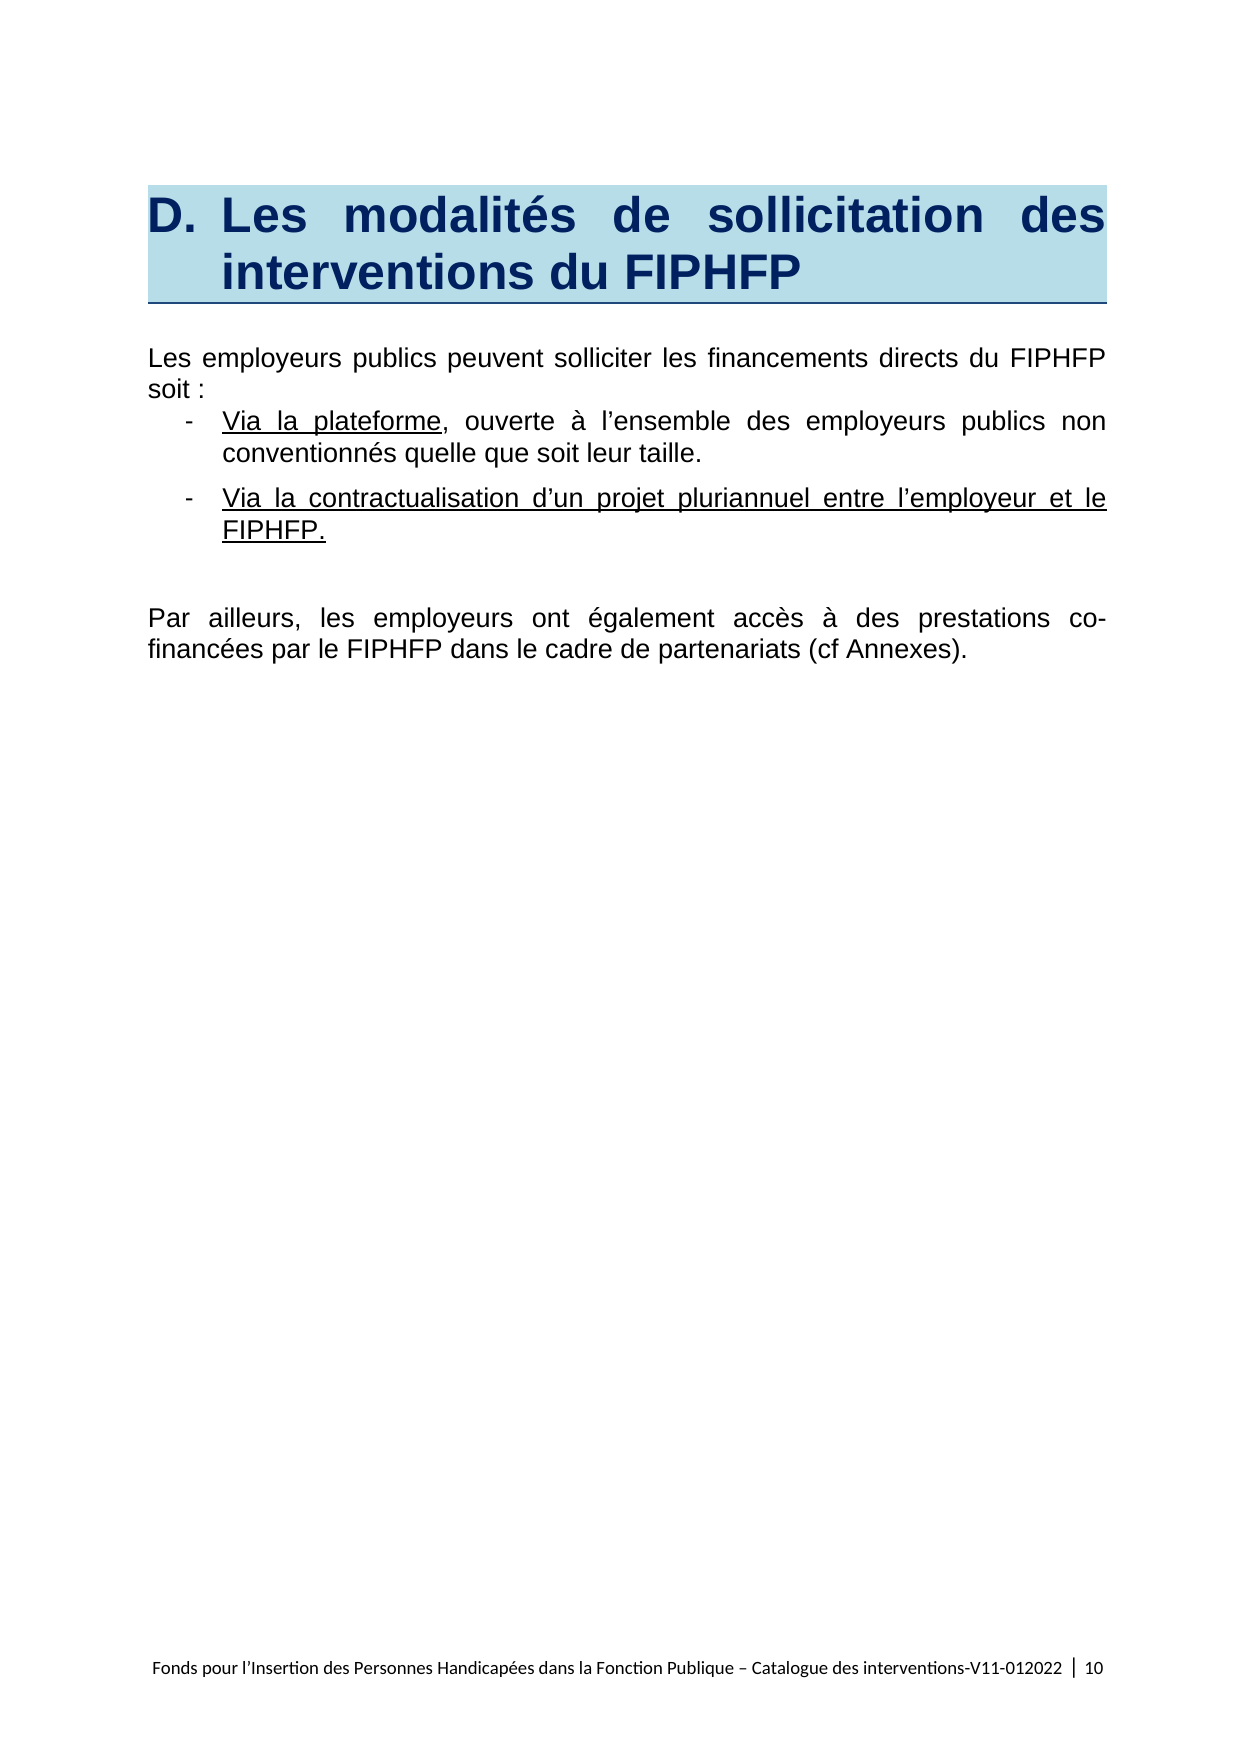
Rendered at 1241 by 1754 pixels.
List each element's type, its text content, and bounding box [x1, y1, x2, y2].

list Via la plateforme, ouverte à l’ensemble des employeurs publics non conventionnés quelle que soit leur taille. [185, 404, 1107, 469]
text Par ailleurs, les employeurs ont également accès à des prestations co-financées par le FIPHFP dans le cadre de partenariats (cf Annexes). [148, 602, 1107, 664]
subtitle Les modalités de sollicitation des interventions du FIPHFP [148, 185, 1107, 302]
list Via la contractualisation d’un projet pluriannuel entre l’employeur et le FIPHFP. [185, 481, 1107, 545]
text Les employeurs publics peuvent solliciter les financements directs du FIPHFP soit : [148, 342, 1107, 404]
